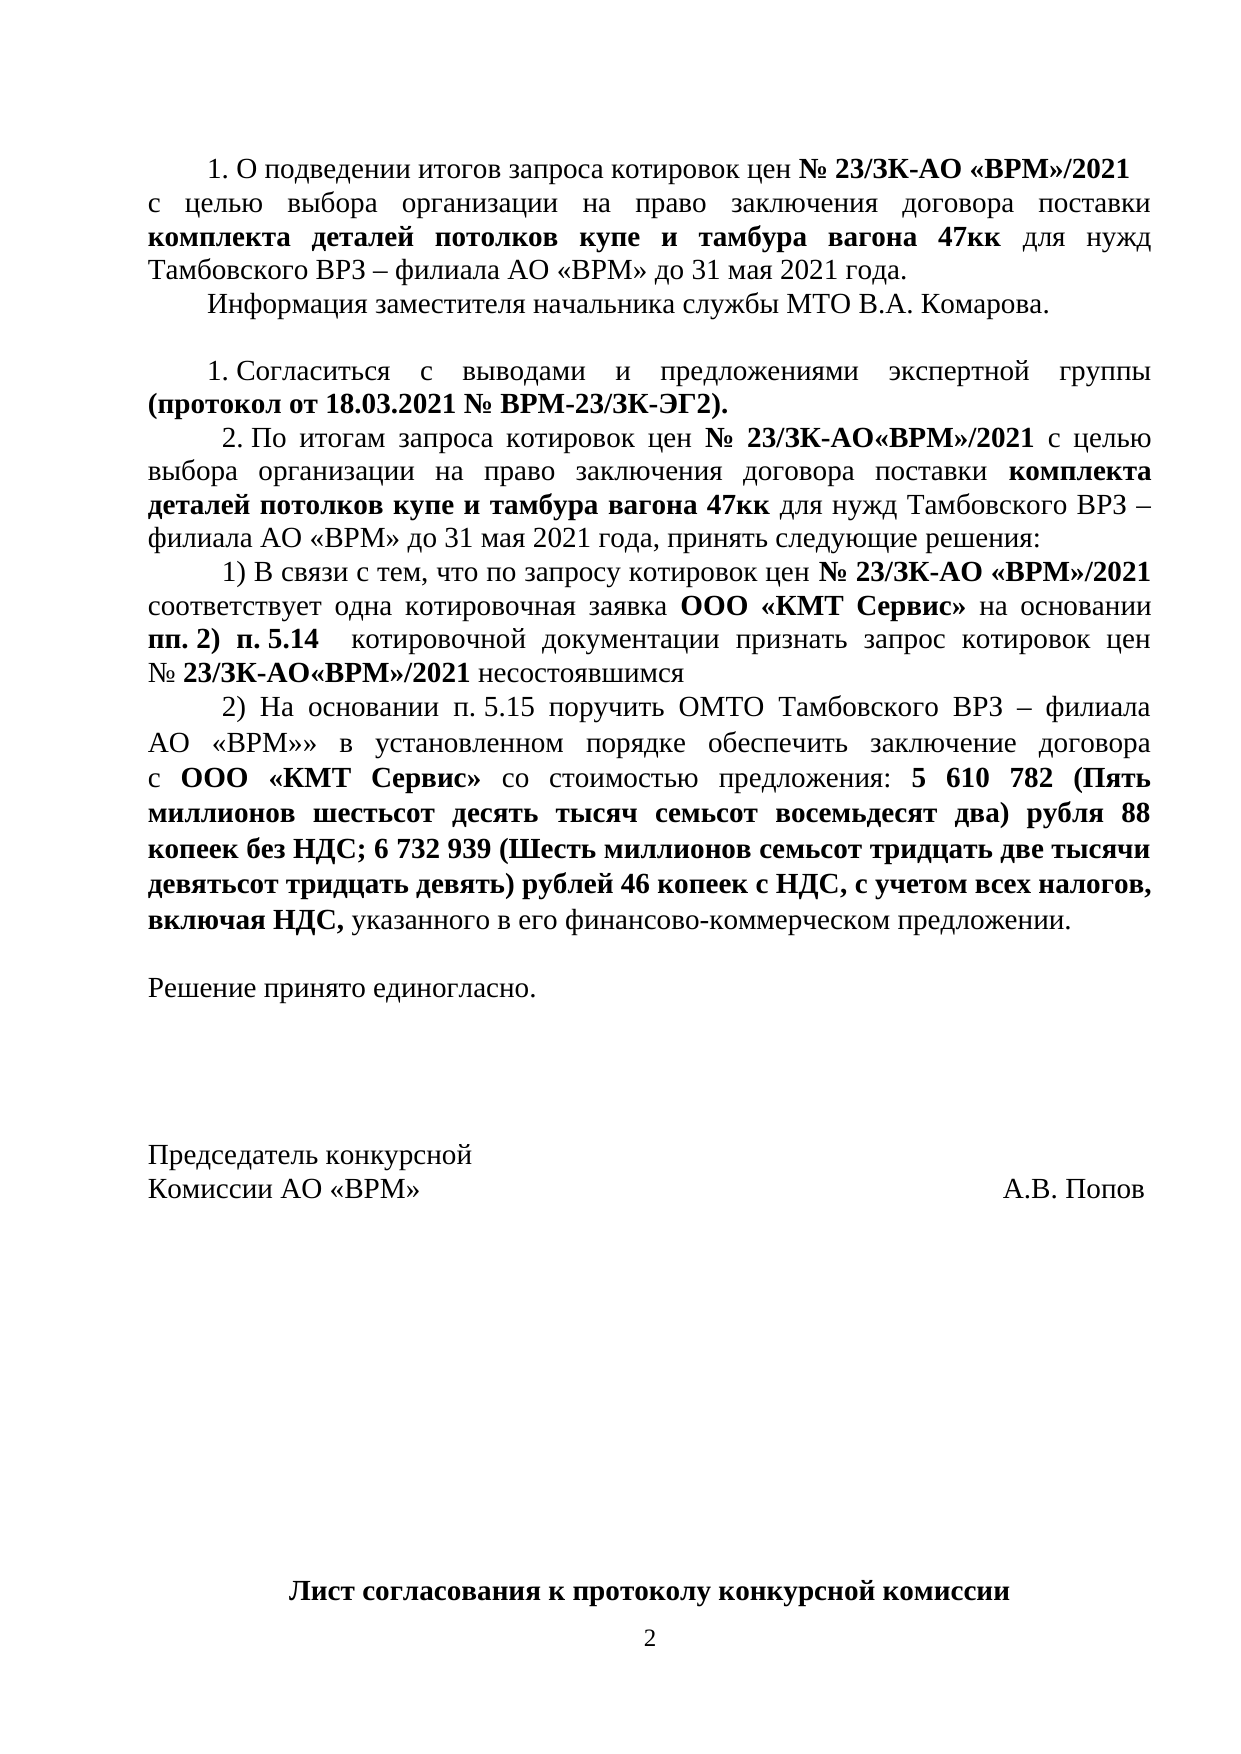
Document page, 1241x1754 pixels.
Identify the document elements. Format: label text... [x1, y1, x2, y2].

text Председатель конкурсной [148, 1137, 1152, 1171]
text 1. О подведении итогов запроса котировок цен № 23/ЗК-АО «ВРМ»/2021 [148, 152, 1152, 185]
text 1. Согласиться с выводами и предложениями экспертной группы (протокол от 18.03.2021 № ВРМ-23/ЗК-ЭГ2). [148, 353, 1152, 420]
text 2. По итогам запроса котировок цен № 23/ЗК-АО«ВРМ»/2021 с целью выбора организации на право заключения договора поставки комплекта деталей потолков купе и тамбура вагона 47кк для нужд Тамбовского ВРЗ – филиала АО «ВРМ» до 31 мая 2021 года, принять следующие решения: [148, 420, 1152, 554]
text Решение принято единогласно. [148, 970, 1152, 1003]
text Лист согласования к протоколу конкурсной комиссии [148, 1573, 1152, 1607]
text Информация заместителя начальника службы МТО В.А. Комарова. [148, 286, 1152, 319]
list 1) В связи с тем, что по запросу котировок цен № 23/ЗК-АО «ВРМ»/2021 соответствует одна котировочная заявка ООО «КМТ Сервис» на основании пп. 2) п. 5.14 котировочной документации признать запрос котировок цен № 23/ЗК-АО«ВРМ»/2021 несостоявшимся [148, 554, 1152, 688]
text Комиссии АО «ВРМ» А.В. Попов [148, 1171, 1152, 1204]
text 2) На основании п. 5.15 поручить ОМТО Тамбовского ВРЗ – филиала АО «ВРМ»» в установленном порядке обеспечить заключение договора с ООО «КМТ Сервис» со стоимостью предложения: 5 610 782 (Пять миллионов шестьсот десять тысяч семьсот восемьдесят два) рубля 88 копеек без НДС; 6 732 939 (Шесть миллионов семьсот тридцать две тысячи девятьсот тридцать девять) рублей 46 копеек с НДС, с учетом всех налогов, включая НДС, указанного в его финансово-коммерческом предложении. [148, 688, 1152, 936]
text с целью выбора организации на право заключения договора поставки комплекта деталей потолков купе и тамбура вагона 47кк для нужд Тамбовского ВРЗ – филиала АО «ВРМ» до 31 мая 2021 года. [148, 185, 1152, 286]
